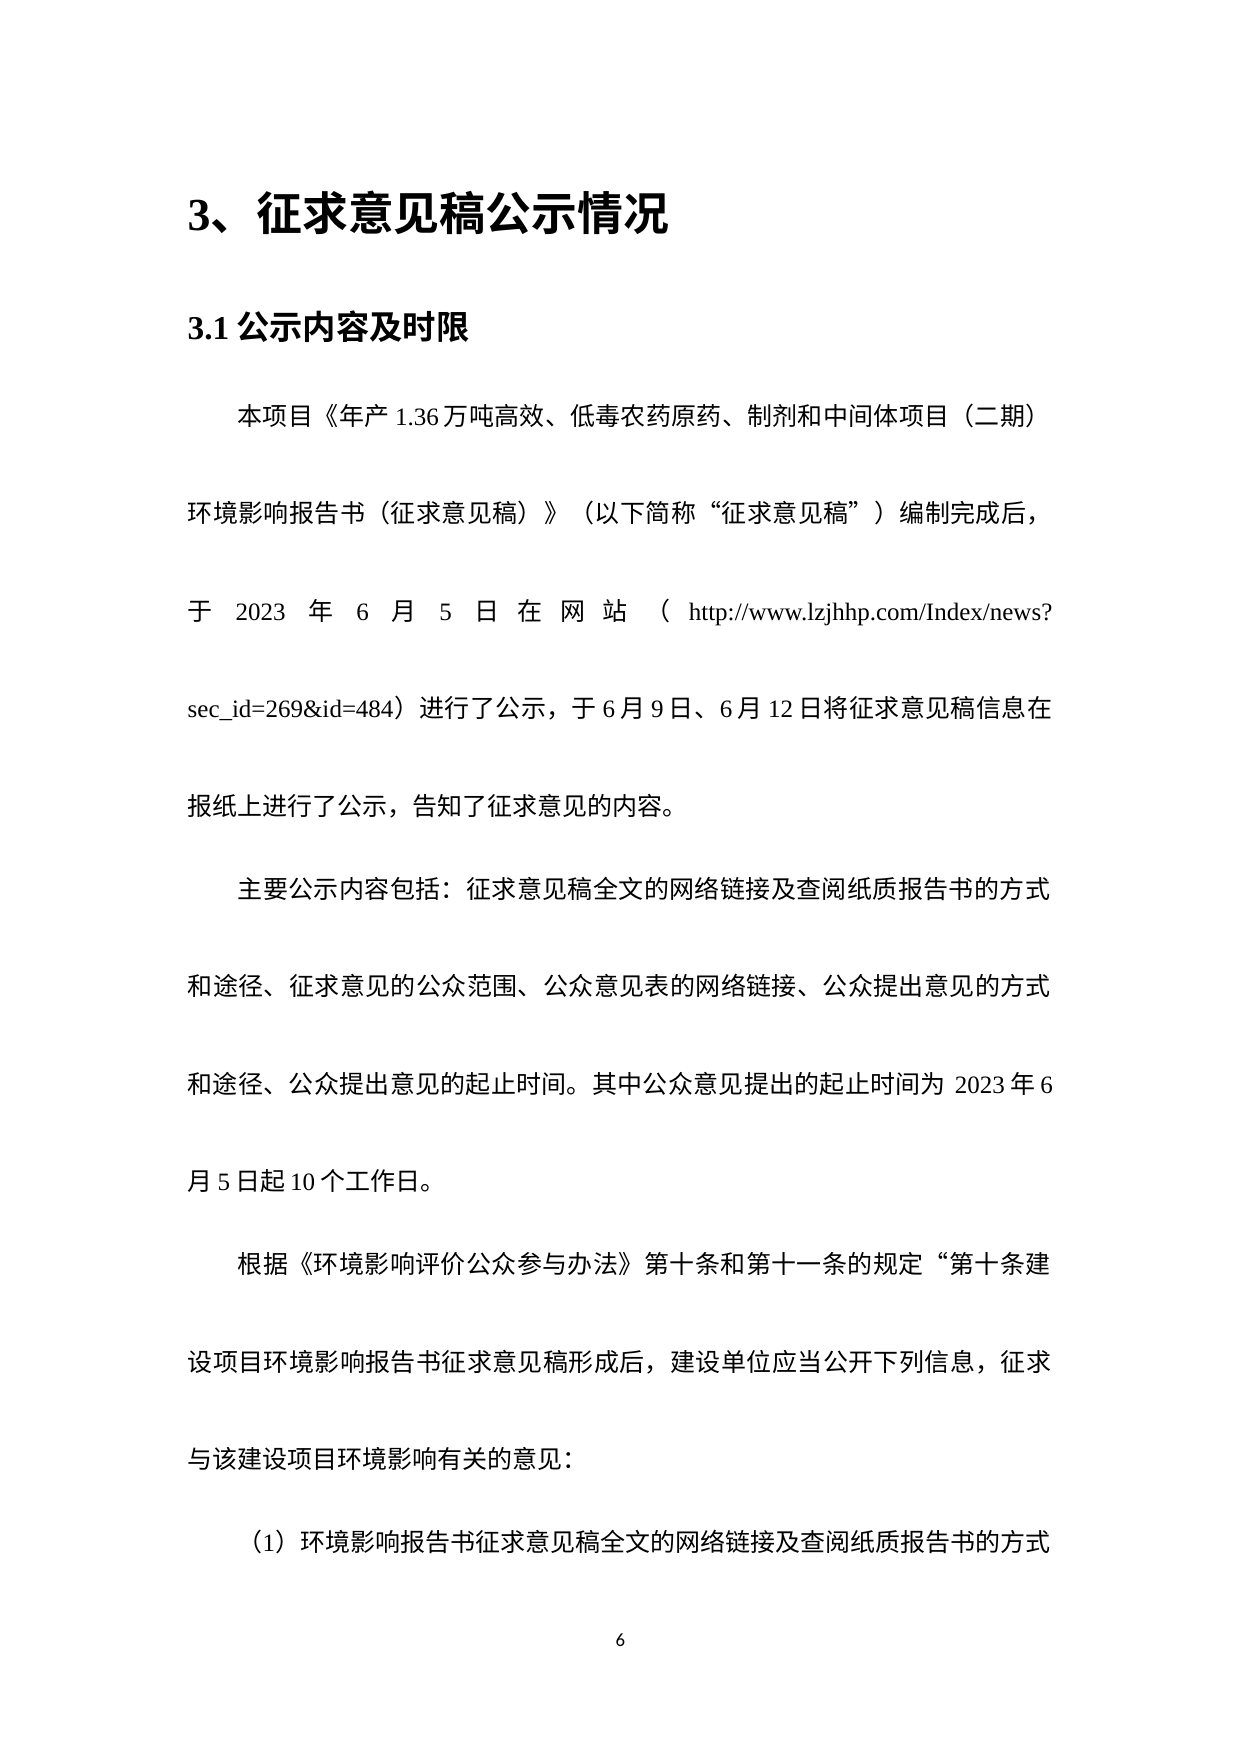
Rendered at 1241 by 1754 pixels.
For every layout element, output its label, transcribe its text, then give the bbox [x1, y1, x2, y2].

subtitle 3、征求意见稿公示情况 [187, 162, 1053, 259]
subtitle 3.1公示内容及时限 [187, 293, 1053, 358]
text 本项目《年产1.36万吨高效、低毒农药原药、制剂和中间体项目（二期）环境影响报告书（征求意见稿）》（以下简称“征求意见稿”）编制完成后，于2023年6月5日在网站（http://www.lzjhhp.com/Index/news?sec_id=269&id=484）进行了公示，于6月9日、6月12日将征求意见稿信息在报纸上进行了公示，告知了征求意见的内容。 [187, 382, 1053, 837]
text 根据《环境影响评价公众参与办法》第十条和第十一条的规定“第十条建设项目环境影响报告书征求意见稿形成后，建设单位应当公开下列信息，征求与该建设项目环境影响有关的意见： [187, 1230, 1053, 1490]
text 主要公示内容包括：征求意见稿全文的网络链接及查阅纸质报告书的方式和途径、征求意见的公众范围、公众意见表的网络链接、公众提出意见的方式和途径、公众提出意见的起止时间。其中公众意见提出的起止时间为2023年6月5日起10个工作日。 [187, 855, 1053, 1212]
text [187, 1508, 1053, 1573]
